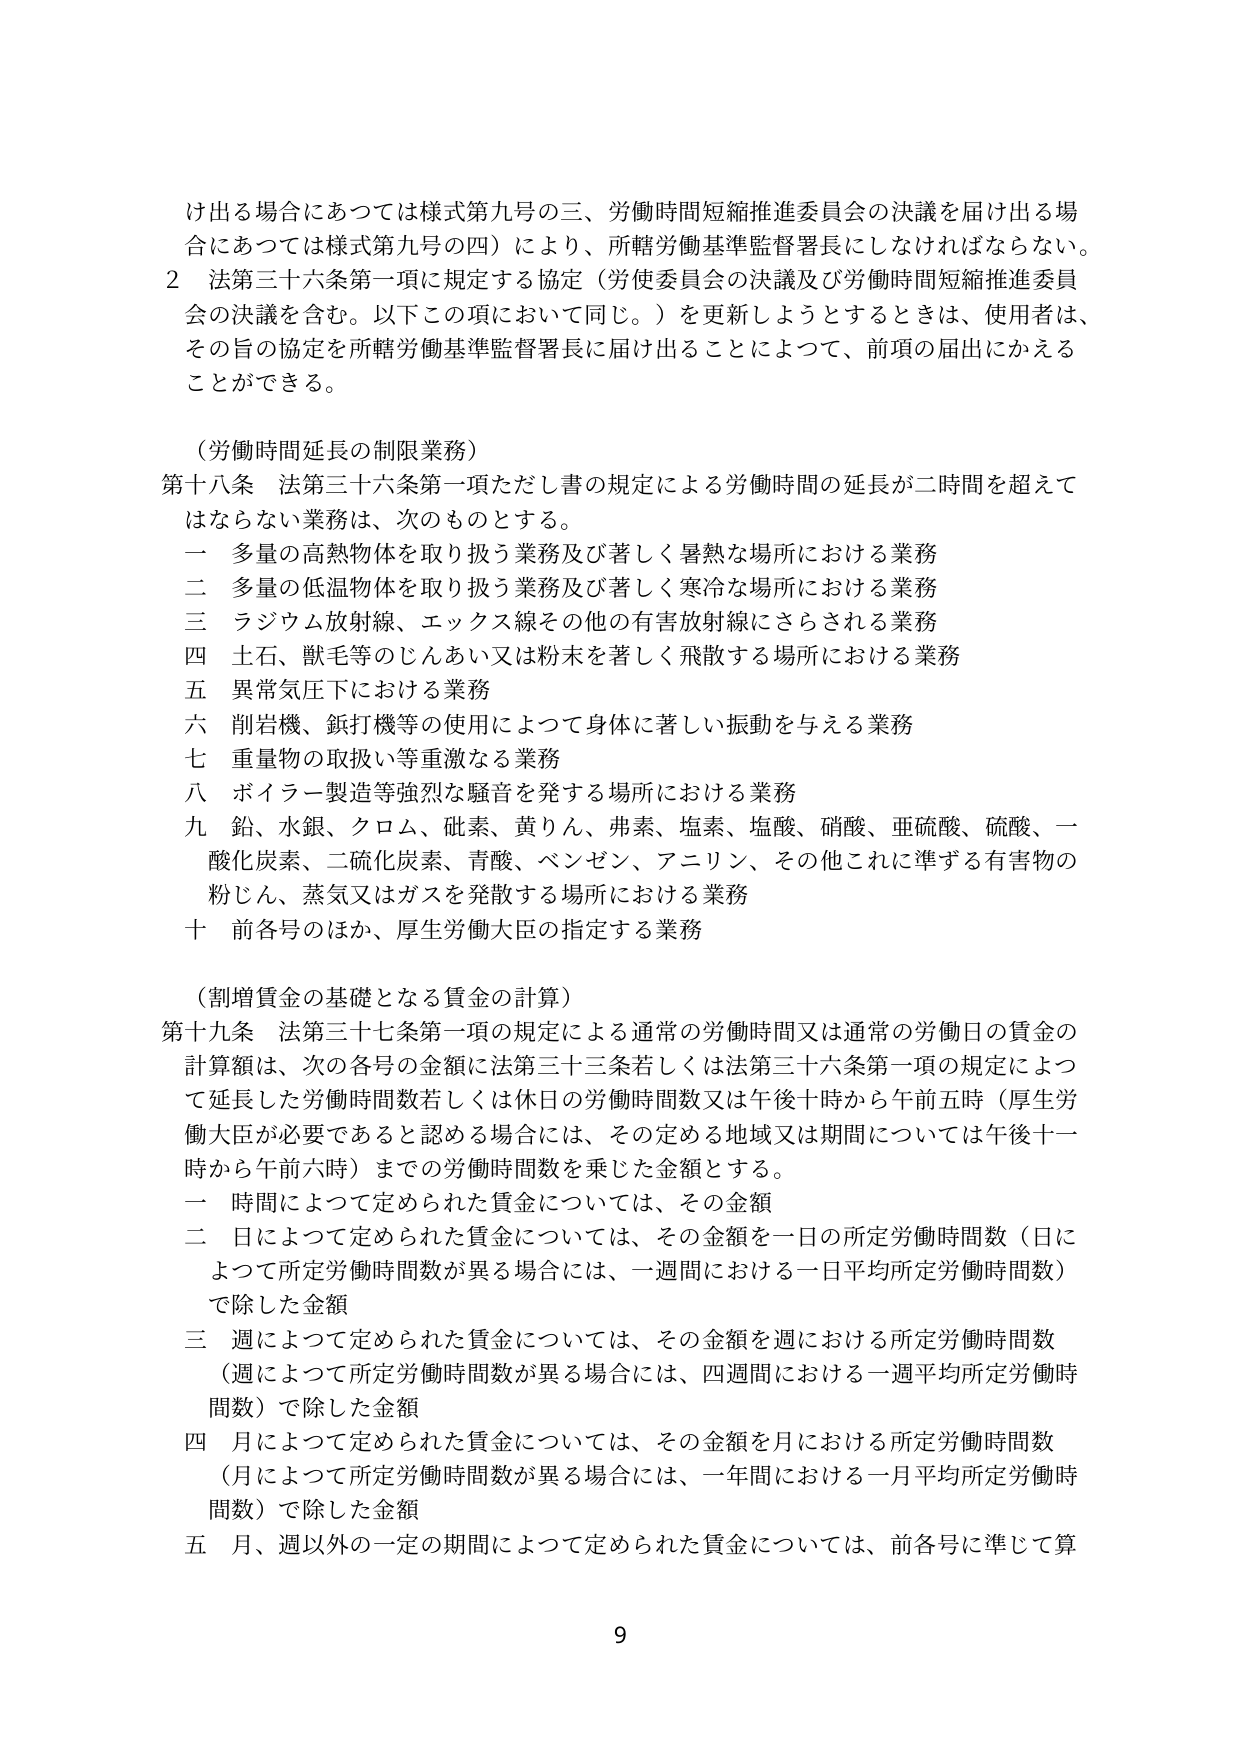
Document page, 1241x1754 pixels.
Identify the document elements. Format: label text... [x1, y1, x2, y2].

text 二 日によつて定められた賃金については、その金額を一日の所定労働時間数（日によつて所定労働時間数が異る場合には、一週間における一日平均所定労働時間数）で除した金額 [184, 1219, 1079, 1321]
text 四 月によつて定められた賃金については、その金額を月における所定労働時間数（月によつて所定労働時間数が異る場合には、一年間における一月平均所定労働時間数）で除した金額 [184, 1424, 1079, 1526]
text 一 多量の高熱物体を取り扱う業務及び著しく暑熱な場所における業務 [184, 535, 1079, 569]
text 十 前各号のほか、厚生労働大臣の指定する業務 [184, 911, 1079, 945]
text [161, 194, 1079, 262]
text 六 削岩機、鋲打機等の使用によつて身体に著しい振動を与える業務 [184, 706, 1079, 740]
text 第十九条 法第三十七条第一項の規定による通常の労働時間又は通常の労働日の賃金の計算額は、次の各号の金額に法第三十三条若しくは法第三十六条第一項の規定によつて延長した労働時間数若しくは休日の労働時間数又は午後十時から午前五時（厚生労働大臣が必要であると認める場合には、その定める地域又は期間については午後十一時から午前六時）までの労働時間数を乗じた金額とする。 [161, 1014, 1079, 1184]
text 四 土石、獣毛等のじんあい又は粉末を著しく飛散する場所における業務 [184, 638, 1079, 672]
text 三 週によつて定められた賃金については、その金額を週における所定労働時間数（週によつて所定労働時間数が異る場合には、四週間における一週平均所定労働時間数）で除した金額 [184, 1321, 1079, 1424]
text 三 ラジウム放射線、エックス線その他の有害放射線にさらされる業務 [184, 604, 1079, 638]
text 五 異常気圧下における業務 [184, 672, 1079, 706]
text 七 重量物の取扱い等重激なる業務 [184, 740, 1079, 774]
text 八 ボイラー製造等強烈な騒音を発する場所における業務 [184, 774, 1079, 809]
text ２ 法第三十六条第一項に規定する協定（労使委員会の決議及び労働時間短縮推進委員会の決議を含む。以下この項において同じ。）を更新しようとするときは、使用者は、その旨の協定を所轄労働基準監督署長に届け出ることによつて、前項の届出にかえることができる。 [161, 262, 1079, 399]
text （労働時間延長の制限業務） [184, 433, 1079, 467]
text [184, 1526, 1079, 1560]
text （割増賃金の基礎となる賃金の計算） [184, 979, 1079, 1014]
text 九 鉛、水銀、クロム、砒素、黄りん、弗素、塩素、塩酸、硝酸、亜硫酸、硫酸、一酸化炭素、二硫化炭素、青酸、ベンゼン、アニリン、その他これに準ずる有害物の粉じん、蒸気又はガスを発散する場所における業務 [184, 809, 1079, 911]
text 二 多量の低温物体を取り扱う業務及び著しく寒冷な場所における業務 [184, 569, 1079, 604]
text 第十八条 法第三十六条第一項ただし書の規定による労働時間の延長が二時間を超えてはならない業務は、次のものとする。 [161, 467, 1079, 535]
text 一 時間によつて定められた賃金については、その金額 [184, 1184, 1079, 1219]
